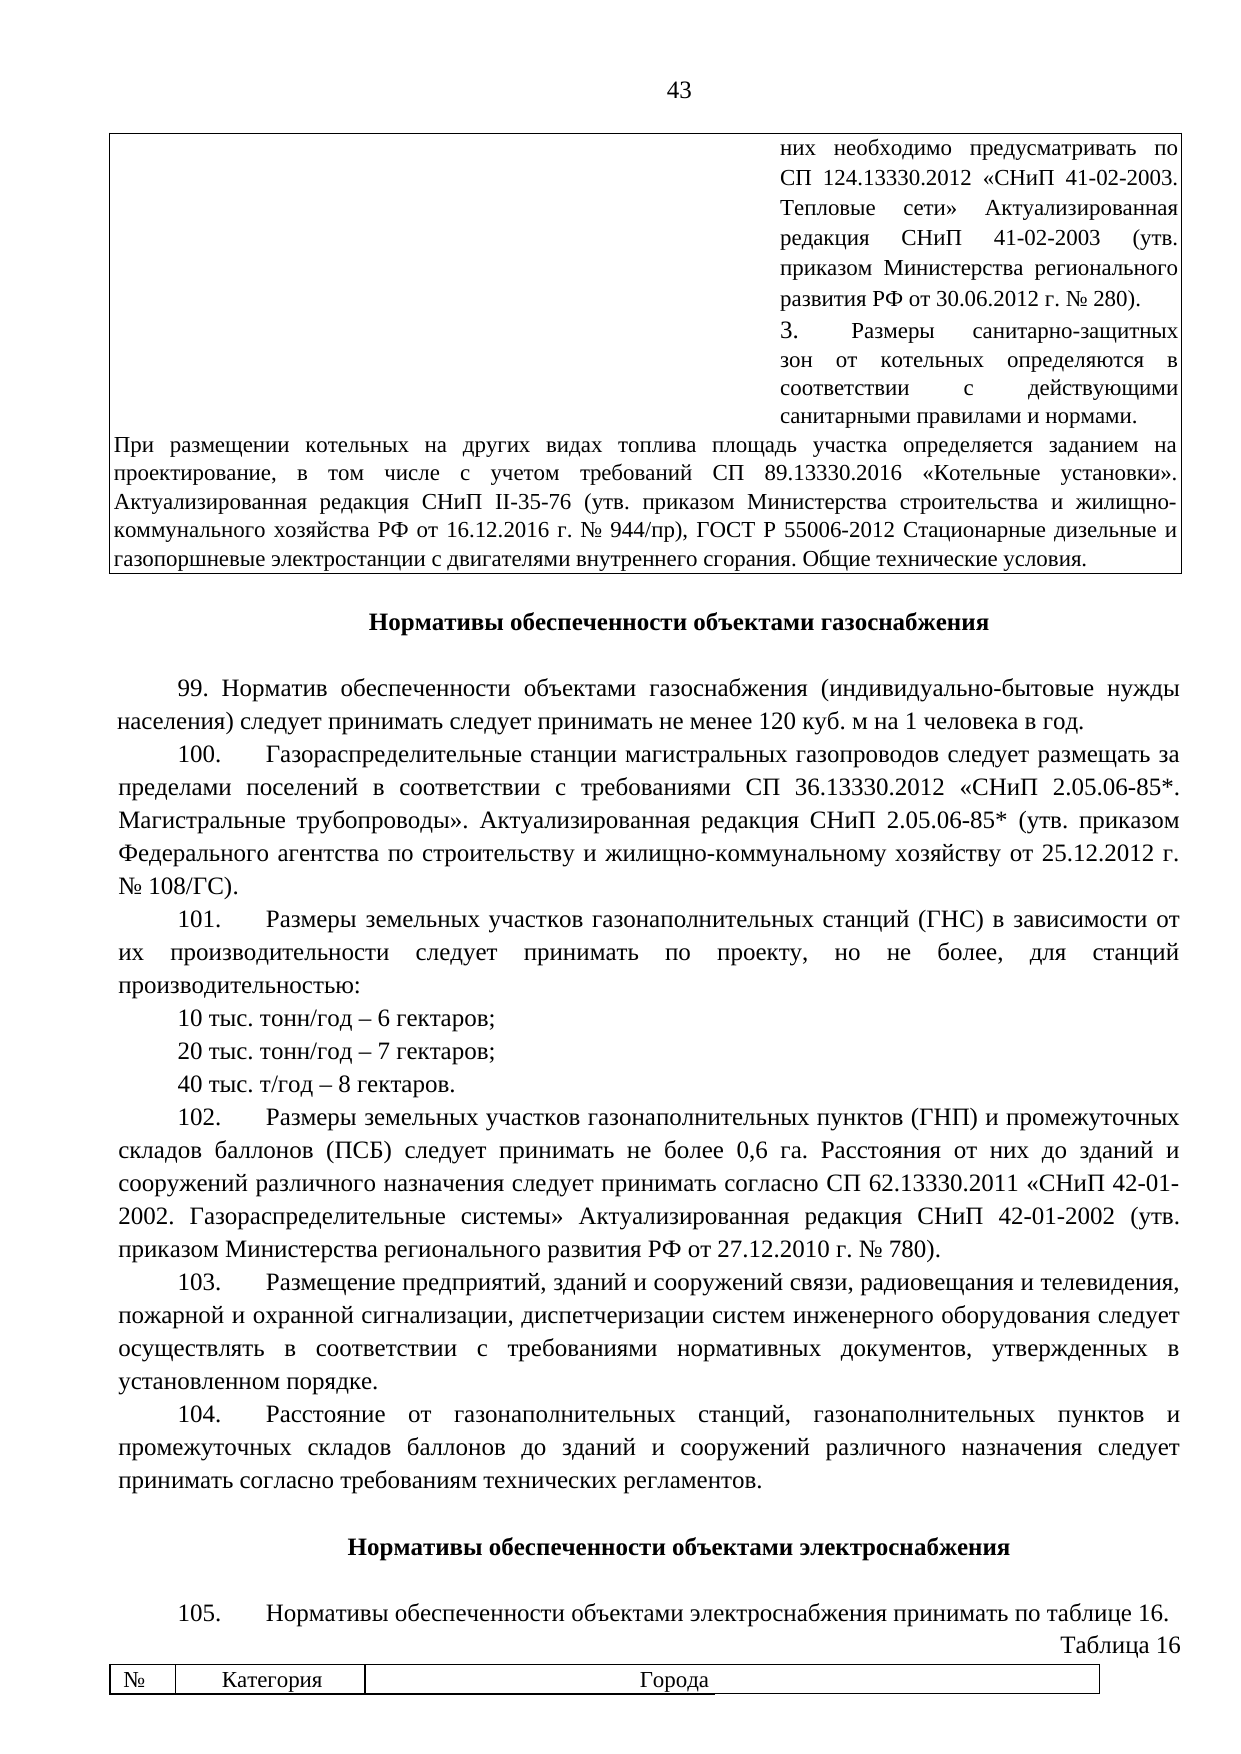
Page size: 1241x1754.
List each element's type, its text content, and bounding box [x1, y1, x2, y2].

table_header № п/п [111, 1665, 175, 1693]
text 20 тыс. тонн/год – 7 гектаров; [118, 1036, 1181, 1065]
list Размеры земельных участков газонаполнительных пунктов (ГНП) и промежуточных складов баллонов (ПСБ) следует принимать не более 0,6 га. Расстояния от них до зданий и сооружений различного назначения следует принимать согласно СП 62.13330.2011 «СНиП 42-01-2002. Газораспределительные системы» Актуализированная редакция СНиП 42-01-2002 (утв. приказом Министерства регионального развития РФ от 27.12.2010 г. № 780). [118, 1102, 1181, 1263]
list Размещение предприятий, зданий и сооружений связи, радиовещания и телевидения, пожарной и охранной сигнализации, диспетчеризации систем инженерного оборудования следует осуществлять в соответствии с требованиями нормативных документов, утвержденных в установленном порядке. [118, 1267, 1181, 1395]
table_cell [110, 134, 1181, 573]
text 40 тыс. т/год – 8 гектаров. [118, 1069, 1181, 1098]
list Газораспределительные станции магистральных газопроводов следует размещать за пределами поселений в соответствии с требованиями СП 36.13330.2012 «СНиП 2.05.06-85*. Магистральные трубопроводы». Актуализированная редакция СНиП 2.05.06-85* (утв. приказом Федерального агентства по строительству и жилищно-коммунальному хозяйству от 25.12.2012 г. № 108/ГС). [118, 739, 1181, 900]
text 10 тыс. тонн/год – 6 гектаров; [118, 1003, 1181, 1032]
table_header [715, 1665, 1099, 1693]
list Размеры земельных участков газонаполнительных станций (ГНС) в зависимости от их производительности следует принимать по проекту, но не более, для станций производительностью: [118, 904, 1181, 999]
table_header Города [366, 1665, 715, 1693]
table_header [176, 1665, 364, 1693]
text Нормативы обеспеченности объектами электроснабжения [177, 1532, 1181, 1560]
list Расстояние от газонаполнительных станций, газонаполнительных пунктов и промежуточных складов баллонов до зданий и сооружений различного назначения следует принимать согласно требованиям технических регламентов. [118, 1399, 1181, 1494]
text Нормативы обеспеченности объектами газоснабжения [118, 607, 1181, 636]
list Таблица 16 [177, 1631, 1181, 1659]
list Нормативы обеспеченности объектами электроснабжения принимать по таблице 16. [118, 1598, 1181, 1626]
text 99. Норматив обеспеченности объектами газоснабжения (индивидуально-бытовые нужды населения) следует принимать следует принимать не менее 120 куб. м на 1 человека в год. [117, 673, 1181, 735]
